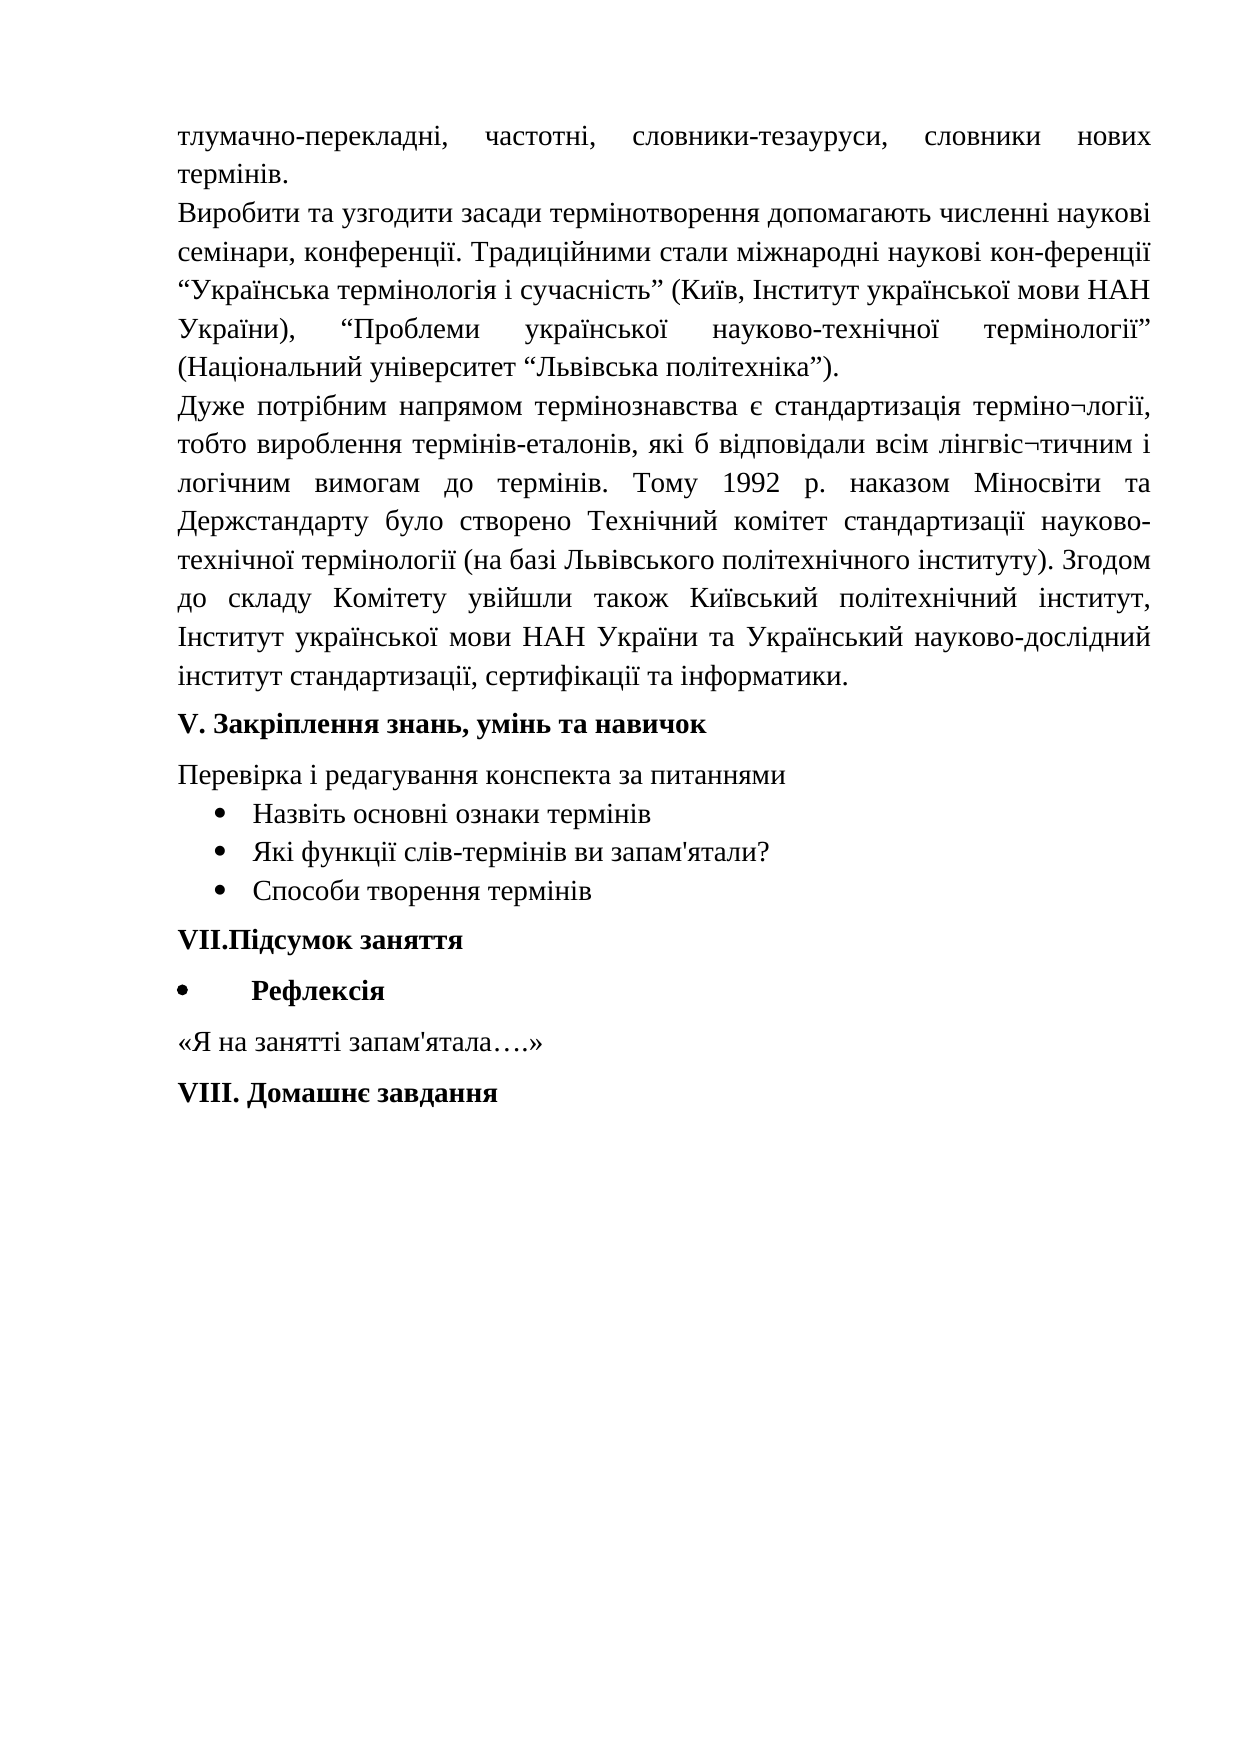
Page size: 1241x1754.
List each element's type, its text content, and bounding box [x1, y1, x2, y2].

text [177, 118, 1152, 190]
list Назвіть основні ознаки термінів [215, 796, 1152, 829]
text Дуже потрібним напрямом термінознавства є стандартизація терміно¬логії, тобто вироблення термінів-еталонів, які б відповідали всім лінгвіс¬тичним і логічним вимогам до термінів. Тому 1992 р. наказом Міносвіти та Держстандарту було створено Технічний комітет стандартизації науково-технічної термінології (на базі Львівського політехнічного інституту). Згодом до складу Комітету увійшли також Київський політехнічний інститут, Інститут української мови НАН України та Український науково-дослідний інститут стандартизації, сертифікації та інформатики. [177, 388, 1152, 691]
text «Я на занятті запам'ятала….» [177, 1024, 1181, 1057]
text Перевірка і редагування конспекта за питаннями [177, 757, 1152, 791]
list Способи творення термінів [215, 873, 1152, 907]
list Які функції слів-термінів ви запам'ятали? [215, 834, 1152, 868]
text Виробити та узгодити засади термінотворення допомагають численні наукові семінари, конференції. Традиційними стали міжнародні наукові кон-ференції “Українська термінологія і сучасність” (Київ, Інститут української мови НАН України), “Проблеми української науково-технічної термінології” (Національний університет “Львівська політехніка”). [177, 195, 1152, 383]
text VII.Підсумок заняття [177, 922, 1181, 955]
text VIII. Домашнє завдання [177, 1075, 1181, 1108]
text V. Закріплення знань, умінь та навичок [177, 706, 1181, 740]
list Рефлексія [177, 973, 1181, 1006]
